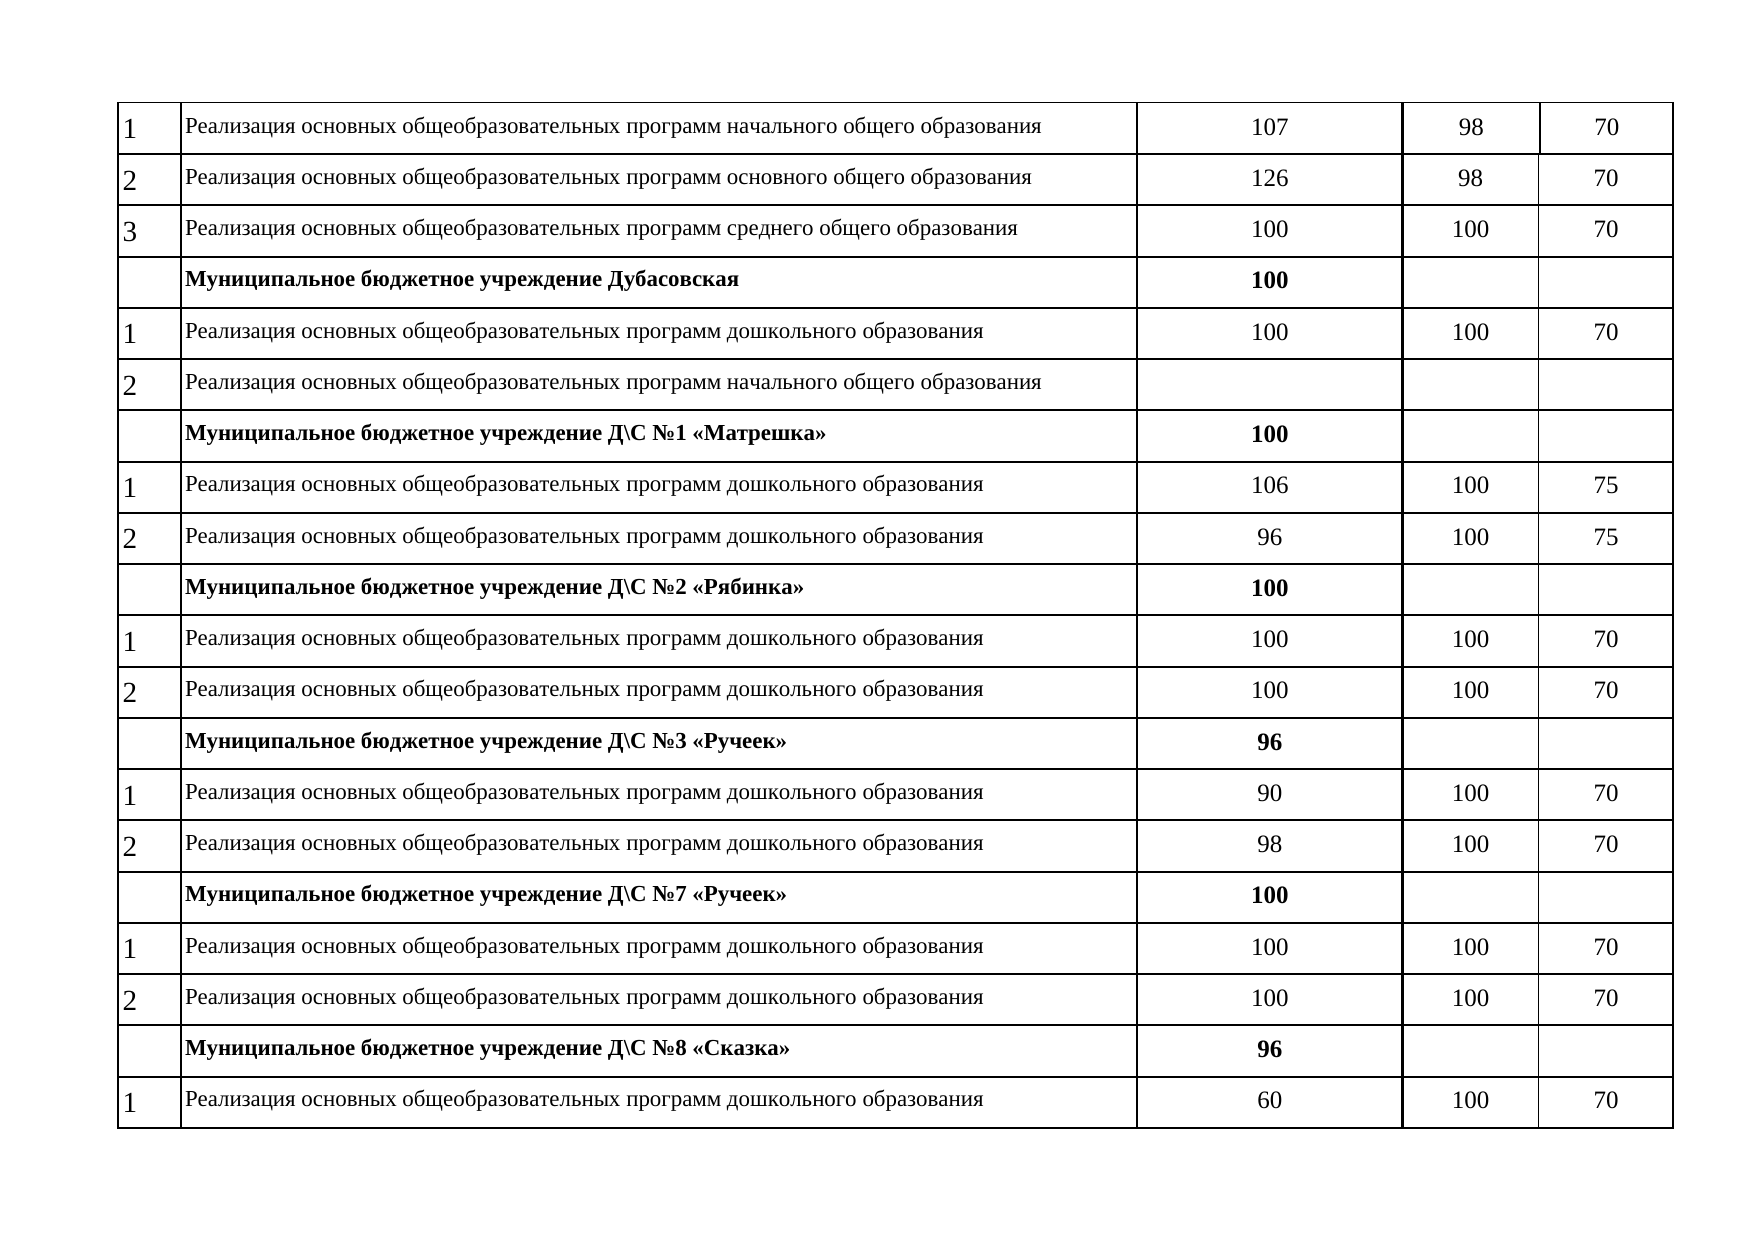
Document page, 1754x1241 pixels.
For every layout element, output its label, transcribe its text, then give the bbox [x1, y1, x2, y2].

table_cell 75 [1539, 514, 1672, 563]
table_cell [182, 155, 1136, 204]
table_cell Муниципальное бюджетное учреждение Д\С №8 «Сказка» [182, 1026, 1136, 1076]
table_cell [1539, 565, 1672, 614]
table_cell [182, 975, 1136, 1024]
table_cell 100 [1138, 411, 1401, 461]
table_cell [182, 103, 1136, 153]
table_cell 107 [1138, 103, 1401, 153]
table_cell 100 [1404, 206, 1538, 256]
table_cell [1539, 258, 1672, 307]
table_cell Реализация основных общеобразовательных программ дошкольного образования [182, 770, 1136, 819]
table_cell 70 [1539, 1078, 1672, 1127]
table_cell 2 [119, 668, 180, 717]
table_cell 96 [1138, 514, 1401, 563]
table_cell 100 [1404, 975, 1538, 1024]
table_cell 60 [1138, 1078, 1401, 1127]
table_cell 1 [119, 924, 180, 973]
table_cell 70 [1539, 924, 1672, 973]
table_cell [1539, 719, 1672, 768]
table_cell 2 [119, 821, 180, 871]
table_cell 1 [119, 309, 180, 358]
table_cell 75 [1539, 463, 1672, 512]
table_cell 1 [119, 1078, 180, 1127]
table_cell [119, 565, 180, 614]
table_cell 90 [1138, 770, 1401, 819]
table_cell 100 [1404, 821, 1538, 871]
table_cell Реализация основных общеобразовательных программ среднего общего образования [182, 206, 1136, 256]
table_cell Реализация основных общеобразовательных программ дошкольного образования [182, 309, 1136, 358]
table_cell [1404, 719, 1538, 768]
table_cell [182, 1078, 1136, 1127]
table_cell Муниципальное бюджетное учреждение Д\С №3 «Ручеек» [182, 719, 1136, 768]
table_cell 100 [1138, 565, 1401, 614]
table_cell [119, 873, 180, 922]
table_cell 1 [119, 463, 180, 512]
table_cell 100 [1404, 770, 1538, 819]
table_cell [1404, 873, 1538, 922]
table_cell 100 [1138, 206, 1401, 256]
table_cell Реализация основных общеобразовательных программ дошкольного образования [182, 514, 1136, 563]
table_cell [1404, 258, 1538, 307]
table_cell 100 [1138, 975, 1401, 1024]
table_cell 70 [1539, 616, 1672, 666]
table_cell 100 [1404, 463, 1538, 512]
table_cell [1404, 1026, 1538, 1076]
table_cell 100 [1404, 924, 1538, 973]
table_cell [119, 411, 180, 461]
table_cell 100 [1138, 258, 1401, 307]
table_cell Реализация основных общеобразовательных программ дошкольного образования [182, 616, 1136, 666]
table_cell [1539, 1026, 1672, 1076]
table_cell Муниципальное бюджетное учреждение Д\С №1 «Матрешка» [182, 411, 1136, 461]
table_cell Муниципальное бюджетное учреждение Д\С №2 «Рябинка» [182, 565, 1136, 614]
table_cell 70 [1539, 770, 1672, 819]
table_cell 100 [1404, 514, 1538, 563]
table_cell 100 [1404, 309, 1538, 358]
table_cell 1 [119, 770, 180, 819]
table_cell 70 [1539, 155, 1672, 204]
table_cell [1539, 360, 1672, 409]
table_cell [119, 1026, 180, 1076]
table_cell [119, 719, 180, 768]
table_cell Муниципальное бюджетное учреждение Дубасовская [182, 258, 1136, 307]
table_cell 100 [1138, 309, 1401, 358]
table_cell 70 [1539, 821, 1672, 871]
table_cell 3 [119, 206, 180, 256]
table_cell 100 [1404, 1078, 1538, 1127]
table_cell 96 [1138, 719, 1401, 768]
table_cell Реализация основных общеобразовательных программ начального общего образования [182, 360, 1136, 409]
table_cell 70 [1541, 103, 1672, 153]
table_cell 70 [1539, 309, 1672, 358]
table_cell 98 [1404, 155, 1538, 204]
table_cell Реализация основных общеобразовательных программ дошкольного образования [182, 463, 1136, 512]
table_cell Реализация основных общеобразовательных программ дошкольного образования [182, 821, 1136, 871]
table_cell [1404, 411, 1538, 461]
table_cell 126 [1138, 155, 1401, 204]
table_cell [1539, 873, 1672, 922]
table_cell Муниципальное бюджетное учреждение Д\С №7 «Ручеек» [182, 873, 1136, 922]
table_cell 106 [1138, 463, 1401, 512]
table_cell 2 [119, 155, 180, 204]
table_cell 100 [1138, 668, 1401, 717]
table_cell [1539, 411, 1672, 461]
table_cell [1404, 565, 1538, 614]
table_cell [1404, 360, 1538, 409]
table_cell 70 [1539, 206, 1672, 256]
table_cell 100 [1404, 616, 1538, 666]
table_cell Реализация основных общеобразовательных программ дошкольного образования [182, 924, 1136, 973]
table_cell 70 [1539, 668, 1672, 717]
table_cell 2 [119, 975, 180, 1024]
table_cell Реализация основных общеобразовательных программ дошкольного образования [182, 668, 1136, 717]
table_cell 100 [1138, 873, 1401, 922]
table_cell 1 [119, 616, 180, 666]
table_cell 98 [1404, 103, 1539, 153]
table_cell 100 [1138, 924, 1401, 973]
table_cell 1 [119, 103, 180, 153]
table_cell [1138, 360, 1401, 409]
table_cell 98 [1138, 821, 1401, 871]
table_cell 96 [1138, 1026, 1401, 1076]
table_cell 100 [1404, 668, 1538, 717]
table_cell 2 [119, 514, 180, 563]
table_cell 70 [1539, 975, 1672, 1024]
table_cell 2 [119, 360, 180, 409]
table_cell [119, 258, 180, 307]
table_cell 100 [1138, 616, 1401, 666]
